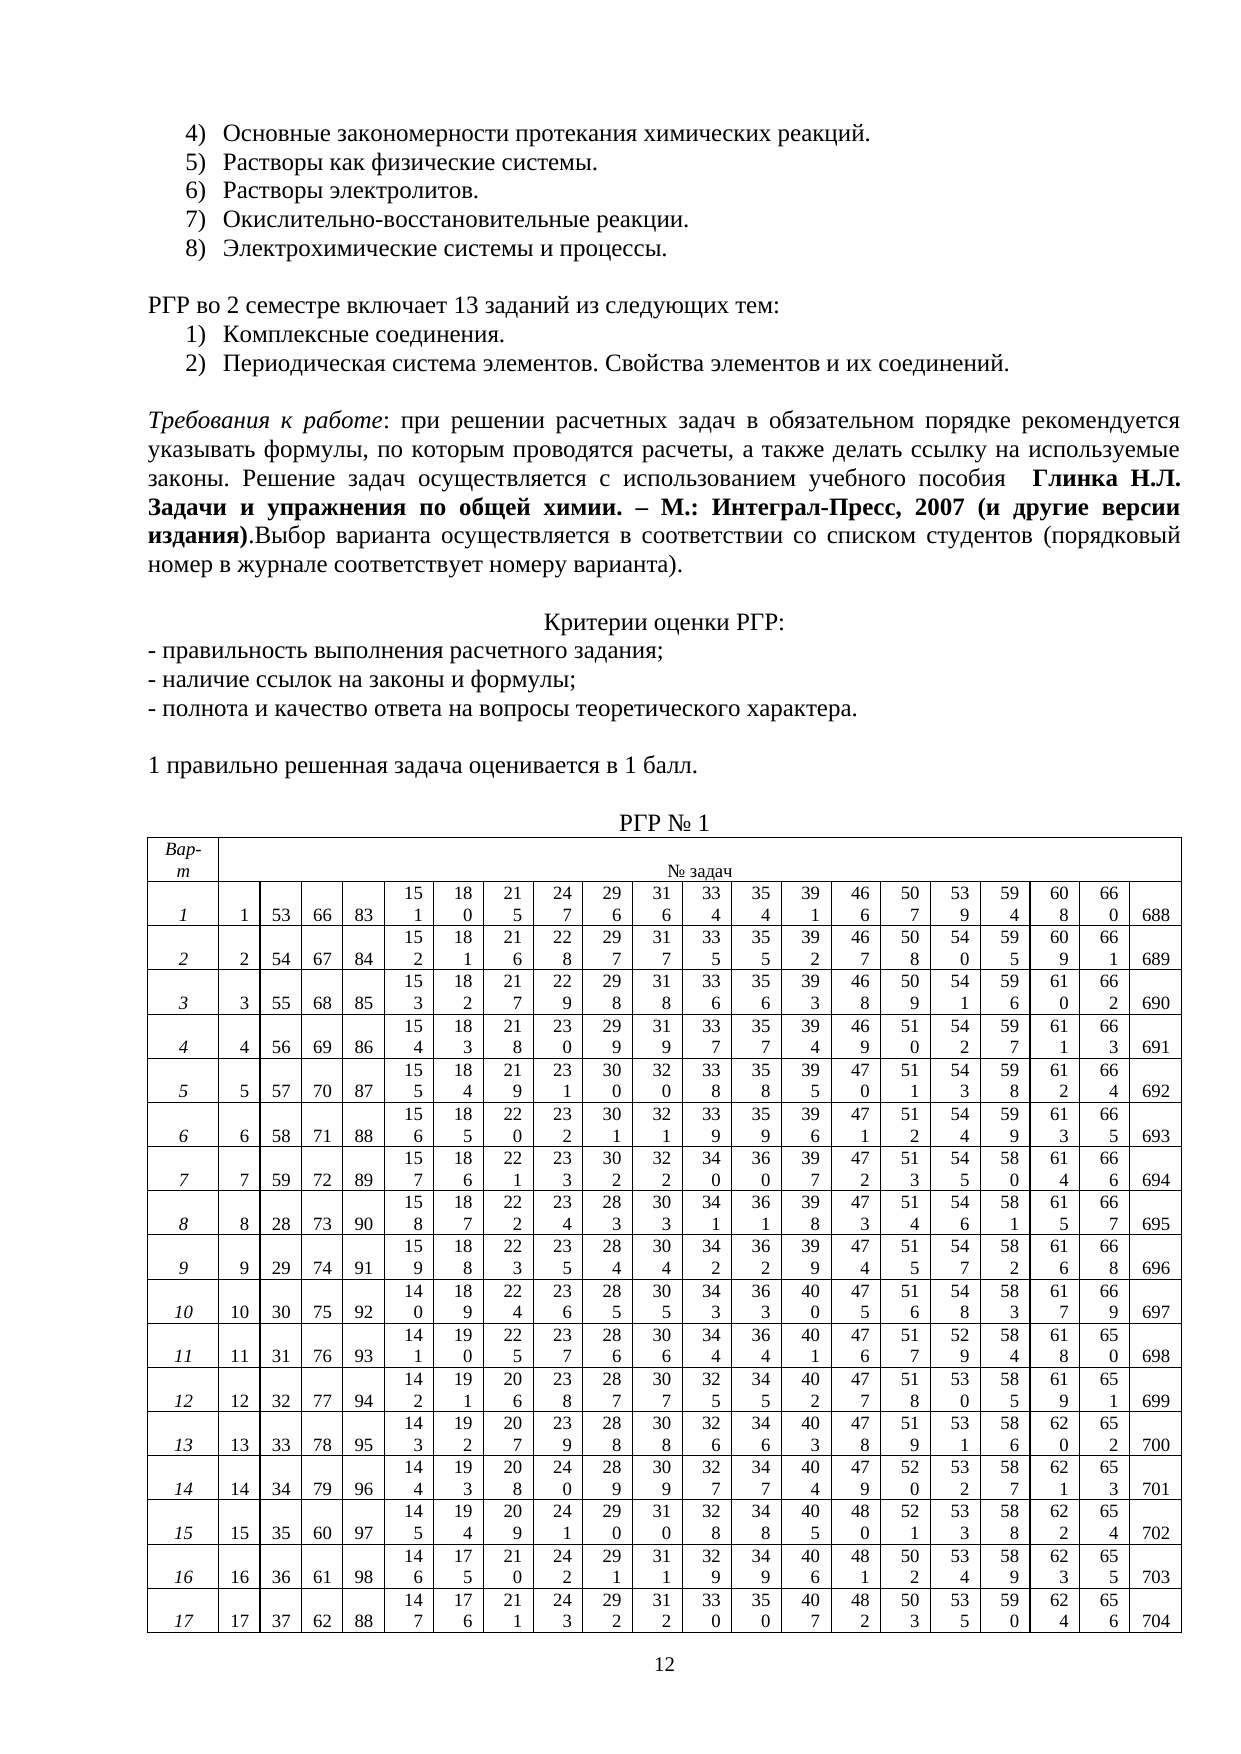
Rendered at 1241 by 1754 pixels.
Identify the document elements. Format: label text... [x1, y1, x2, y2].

table_cell 176 [434, 1589, 483, 1632]
table_cell 78 [302, 1412, 342, 1455]
table_cell 354 [732, 882, 781, 925]
table_cell 239 [534, 1412, 582, 1455]
table_cell 541 [931, 970, 980, 1013]
table_cell 190 [434, 1324, 483, 1367]
table_cell 594 [981, 882, 1029, 925]
table_cell 479 [832, 1456, 880, 1499]
table_cell 11 [219, 1324, 259, 1367]
table_cell 140 [385, 1280, 433, 1323]
table_cell 180 [434, 882, 483, 925]
table_cell 235 [534, 1235, 582, 1278]
table_cell 403 [782, 1412, 831, 1455]
table_cell 145 [385, 1500, 433, 1543]
table_cell 691 [1130, 1015, 1181, 1058]
table_cell 543 [931, 1059, 980, 1102]
table_cell 247 [534, 882, 582, 925]
table_cell 666 [1080, 1147, 1129, 1190]
table_cell 467 [832, 926, 880, 969]
table_cell 616 [1031, 1235, 1079, 1278]
table_cell 510 [881, 1015, 930, 1058]
table_cell 590 [981, 1589, 1029, 1632]
table_cell 529 [931, 1324, 980, 1367]
table_cell 183 [434, 1015, 483, 1058]
table_cell 661 [1080, 926, 1129, 969]
table_cell 238 [534, 1368, 582, 1411]
table_cell 688 [1130, 882, 1181, 925]
table_cell 546 [931, 1191, 980, 1234]
table_cell 512 [881, 1103, 930, 1146]
table_cell 218 [484, 1015, 533, 1058]
table_cell 290 [583, 1500, 632, 1543]
table_cell 288 [583, 1412, 632, 1455]
table_cell 619 [1031, 1368, 1079, 1411]
table_cell 225 [484, 1324, 533, 1367]
list Периодическая система элементов. Свойства элементов и их соединений. [185, 348, 1181, 377]
table_cell 62 [302, 1589, 342, 1632]
table_cell 698 [1130, 1324, 1181, 1367]
table_cell 91 [343, 1235, 384, 1278]
table_cell 309 [633, 1456, 682, 1499]
table_cell 224 [484, 1280, 533, 1323]
table_cell 88 [343, 1589, 384, 1632]
table_cell 346 [732, 1412, 781, 1455]
table_cell 12 [219, 1368, 259, 1411]
table_cell 287 [583, 1368, 632, 1411]
table_cell 307 [633, 1368, 682, 1411]
table_cell 325 [683, 1368, 731, 1411]
table_cell 84 [343, 926, 384, 969]
table_cell 348 [732, 1500, 781, 1543]
table_cell 509 [881, 970, 930, 1013]
table_cell 155 [385, 1059, 433, 1102]
table_cell 317 [633, 926, 682, 969]
table_cell 156 [385, 1103, 433, 1146]
table_cell 544 [931, 1103, 980, 1146]
table_cell 187 [434, 1191, 483, 1234]
table_cell 304 [633, 1235, 682, 1278]
table_cell 92 [343, 1280, 384, 1323]
table_cell 188 [434, 1235, 483, 1278]
table_cell 656 [1080, 1589, 1129, 1632]
table_cell 466 [832, 882, 880, 925]
table_cell 664 [1080, 1059, 1129, 1102]
table_cell 668 [1080, 1235, 1129, 1278]
table_cell 311 [633, 1545, 682, 1588]
table_cell 533 [931, 1500, 980, 1543]
table_cell 610 [1031, 970, 1079, 1013]
table_cell 5 [148, 1059, 218, 1102]
table_cell 296 [583, 882, 632, 925]
table_cell 337 [683, 1015, 731, 1058]
table_cell 243 [534, 1589, 582, 1632]
table_cell 357 [732, 1015, 781, 1058]
table_cell 33 [261, 1412, 301, 1455]
table_cell 94 [343, 1368, 384, 1411]
table_cell 404 [782, 1456, 831, 1499]
table_cell 306 [633, 1324, 682, 1367]
table_cell 192 [434, 1412, 483, 1455]
table_cell 508 [881, 926, 930, 969]
table_cell 542 [931, 1015, 980, 1058]
table_cell 57 [261, 1059, 301, 1102]
table_cell 620 [1031, 1412, 1079, 1455]
text Требования к работе: при решении расчетных задач в обязательном порядке рекомендуется указывать формулы, по которым проводятся расчеты, а также делать ссылку на используемые законы. Решение задач осуществляется с использованием учебного пособия Глинка Н.Л. Задачи и упражнения по общей химии. – М.: Интеграл-Пресс, 2007 (и другие версии издания).Выбор варианта осуществляется в соответствии со списком студентов (порядковый номер в журнале соответствует номеру варианта). [148, 406, 1181, 578]
table_cell 14 [148, 1456, 218, 1499]
table_cell 1 [219, 882, 259, 925]
table_cell 59 [261, 1147, 301, 1190]
table_cell 400 [782, 1280, 831, 1323]
table_cell 545 [931, 1147, 980, 1190]
table_cell 507 [881, 882, 930, 925]
table_cell 146 [385, 1545, 433, 1588]
text 1 правильно решенная задача оценивается в 1 балл. [148, 751, 1181, 779]
table_cell 345 [732, 1368, 781, 1411]
table_cell 6 [148, 1103, 218, 1146]
table_cell 76 [302, 1324, 342, 1367]
table_cell 320 [633, 1059, 682, 1102]
table_cell 511 [881, 1059, 930, 1102]
table_cell 474 [832, 1235, 880, 1278]
table_cell 502 [881, 1545, 930, 1588]
table_cell 318 [633, 970, 682, 1013]
text Критерии оценки РГР: [148, 607, 1181, 636]
table_cell 398 [782, 1191, 831, 1234]
table_cell 530 [931, 1368, 980, 1411]
table_cell 477 [832, 1368, 880, 1411]
table_cell 68 [302, 970, 342, 1013]
table_cell 478 [832, 1412, 880, 1455]
table_header № задач [219, 838, 1181, 881]
table_cell 2 [219, 926, 259, 969]
table_cell 655 [1080, 1545, 1129, 1588]
table_cell 702 [1130, 1500, 1181, 1543]
table_cell 13 [148, 1412, 218, 1455]
table_cell 89 [343, 1147, 384, 1190]
table_cell 154 [385, 1015, 433, 1058]
table_cell 517 [881, 1324, 930, 1367]
table_cell 469 [832, 1015, 880, 1058]
table_cell 230 [534, 1015, 582, 1058]
table_cell 16 [219, 1545, 259, 1588]
table_cell 361 [732, 1191, 781, 1234]
table_cell 358 [732, 1059, 781, 1102]
table_cell 185 [434, 1103, 483, 1146]
table_cell 30 [261, 1280, 301, 1323]
table_cell 215 [484, 882, 533, 925]
table_cell 617 [1031, 1280, 1079, 1323]
table_cell 618 [1031, 1324, 1079, 1367]
table_cell 402 [782, 1368, 831, 1411]
table_cell 580 [981, 1147, 1029, 1190]
table_cell 35 [261, 1500, 301, 1543]
table_cell 585 [981, 1368, 1029, 1411]
table_cell 339 [683, 1103, 731, 1146]
table_cell 609 [1031, 926, 1079, 969]
table_cell 334 [683, 882, 731, 925]
table_cell 696 [1130, 1235, 1181, 1278]
table_cell 586 [981, 1412, 1029, 1455]
table_cell 393 [782, 970, 831, 1013]
table_cell 158 [385, 1191, 433, 1234]
table_cell 316 [633, 882, 682, 925]
table_cell 622 [1031, 1500, 1079, 1543]
text РГР во 2 семестре включает 13 заданий из следующих тем: [148, 291, 1181, 319]
table_cell 194 [434, 1500, 483, 1543]
table_cell 34 [261, 1456, 301, 1499]
table_cell 396 [782, 1103, 831, 1146]
table_cell 328 [683, 1500, 731, 1543]
text РГР № 1 [148, 808, 1181, 837]
table_cell 228 [534, 926, 582, 969]
table_cell 5 [219, 1059, 259, 1102]
table_cell 74 [302, 1235, 342, 1278]
table_cell 301 [583, 1103, 632, 1146]
table_cell 395 [782, 1059, 831, 1102]
table_cell 531 [931, 1412, 980, 1455]
table_cell 29 [261, 1235, 301, 1278]
table_cell 17 [219, 1589, 259, 1632]
table_cell 28 [261, 1191, 301, 1234]
table_cell 364 [732, 1324, 781, 1367]
list Основные закономерности протекания химических реакций. [185, 118, 1181, 147]
table_cell 614 [1031, 1147, 1079, 1190]
table_cell 292 [583, 1589, 632, 1632]
table_cell 475 [832, 1280, 880, 1323]
table_cell 206 [484, 1368, 533, 1411]
table_cell 300 [583, 1059, 632, 1102]
table_cell 186 [434, 1147, 483, 1190]
table_cell 153 [385, 970, 433, 1013]
table_cell 515 [881, 1235, 930, 1278]
table_cell 141 [385, 1324, 433, 1367]
table_cell 335 [683, 926, 731, 969]
table_cell 229 [534, 970, 582, 1013]
table_cell 660 [1080, 882, 1129, 925]
table_cell 175 [434, 1545, 483, 1588]
table_cell 481 [832, 1545, 880, 1588]
text - полнота и качество ответа на вопросы теоретического характера. [148, 693, 1181, 722]
table_cell 611 [1031, 1015, 1079, 1058]
table_cell 98 [343, 1545, 384, 1588]
table_cell 588 [981, 1500, 1029, 1543]
table_cell 223 [484, 1235, 533, 1278]
table_cell 232 [534, 1103, 582, 1146]
table_cell 480 [832, 1500, 880, 1543]
table_cell 582 [981, 1235, 1029, 1278]
table_cell 340 [683, 1147, 731, 1190]
table_cell 220 [484, 1103, 533, 1146]
table_cell 473 [832, 1191, 880, 1234]
table_cell 692 [1130, 1059, 1181, 1102]
table_cell 703 [1130, 1545, 1181, 1588]
table_cell 598 [981, 1059, 1029, 1102]
table_cell 405 [782, 1500, 831, 1543]
table_cell 286 [583, 1324, 632, 1367]
table_cell 347 [732, 1456, 781, 1499]
table_cell 303 [633, 1191, 682, 1234]
table_cell 521 [881, 1500, 930, 1543]
table_cell 312 [633, 1589, 682, 1632]
table_cell 654 [1080, 1500, 1129, 1543]
table_cell 241 [534, 1500, 582, 1543]
table_cell 231 [534, 1059, 582, 1102]
table_cell 595 [981, 926, 1029, 969]
table_cell 519 [881, 1412, 930, 1455]
table_cell 72 [302, 1147, 342, 1190]
table_cell 233 [534, 1147, 582, 1190]
table_cell 548 [931, 1280, 980, 1323]
table_cell 16 [148, 1545, 218, 1588]
table_cell 7 [148, 1147, 218, 1190]
table_cell 701 [1130, 1456, 1181, 1499]
table_cell 8 [148, 1191, 218, 1234]
table_cell 392 [782, 926, 831, 969]
table_cell 237 [534, 1324, 582, 1367]
table_cell 58 [261, 1103, 301, 1146]
table_cell 234 [534, 1191, 582, 1234]
table_cell 36 [261, 1545, 301, 1588]
table_cell 147 [385, 1589, 433, 1632]
table_cell 621 [1031, 1456, 1079, 1499]
table_cell 6 [219, 1103, 259, 1146]
table_cell 612 [1031, 1059, 1079, 1102]
table_cell 342 [683, 1235, 731, 1278]
table_cell 503 [881, 1589, 930, 1632]
table_cell 534 [931, 1545, 980, 1588]
text - наличие ссылок на законы и формулы; [148, 664, 1181, 693]
table_cell 363 [732, 1280, 781, 1323]
table_cell 182 [434, 970, 483, 1013]
table_cell 406 [782, 1545, 831, 1588]
table_cell 587 [981, 1456, 1029, 1499]
table_cell 236 [534, 1280, 582, 1323]
table_cell 9 [219, 1235, 259, 1278]
table_cell 85 [343, 970, 384, 1013]
table_cell 302 [583, 1147, 632, 1190]
table_cell 652 [1080, 1412, 1129, 1455]
table_cell 4 [148, 1015, 218, 1058]
table_cell 191 [434, 1368, 483, 1411]
table_cell 12 [148, 1368, 218, 1411]
table_cell 589 [981, 1545, 1029, 1588]
table_cell 70 [302, 1059, 342, 1102]
table_cell 151 [385, 882, 433, 925]
table_cell 88 [343, 1103, 384, 1146]
table_cell 87 [343, 1059, 384, 1102]
table_cell 615 [1031, 1191, 1079, 1234]
table_cell 242 [534, 1545, 582, 1588]
table_cell 397 [782, 1147, 831, 1190]
table_cell 349 [732, 1545, 781, 1588]
table_cell 326 [683, 1412, 731, 1455]
table_cell 14 [219, 1456, 259, 1499]
table_cell 516 [881, 1280, 930, 1323]
table_cell 210 [484, 1545, 533, 1588]
table_cell 651 [1080, 1368, 1129, 1411]
table_cell 222 [484, 1191, 533, 1234]
table_cell 596 [981, 970, 1029, 1013]
list Растворы электролитов. [185, 176, 1181, 204]
table_header Вар-т [148, 838, 218, 881]
table_cell 321 [633, 1103, 682, 1146]
table_cell 597 [981, 1015, 1029, 1058]
table_cell 96 [343, 1456, 384, 1499]
table_cell 391 [782, 882, 831, 925]
table_cell 514 [881, 1191, 930, 1234]
table_cell 665 [1080, 1103, 1129, 1146]
table_cell 471 [832, 1103, 880, 1146]
table_cell 613 [1031, 1103, 1079, 1146]
table_cell 9 [148, 1235, 218, 1278]
table_cell 518 [881, 1368, 930, 1411]
table_cell 66 [302, 882, 342, 925]
table_cell 653 [1080, 1456, 1129, 1499]
table_cell 547 [931, 1235, 980, 1278]
table_cell 2 [148, 926, 218, 969]
table_cell 93 [343, 1324, 384, 1367]
table_cell 305 [633, 1280, 682, 1323]
table_cell 704 [1130, 1589, 1181, 1632]
table_cell 10 [148, 1280, 218, 1323]
table_cell 3 [219, 970, 259, 1013]
list Растворы как физические системы. [185, 147, 1181, 176]
table_cell 669 [1080, 1280, 1129, 1323]
table_cell 343 [683, 1280, 731, 1323]
table_cell 61 [302, 1545, 342, 1588]
table_cell 291 [583, 1545, 632, 1588]
table_cell 344 [683, 1324, 731, 1367]
table_cell 662 [1080, 970, 1129, 1013]
table_cell 8 [219, 1191, 259, 1234]
table_cell 407 [782, 1589, 831, 1632]
table_cell 208 [484, 1456, 533, 1499]
table_cell 284 [583, 1235, 632, 1278]
table_cell 650 [1080, 1324, 1129, 1367]
table_cell 341 [683, 1191, 731, 1234]
table_cell 623 [1031, 1545, 1079, 1588]
table_cell 289 [583, 1456, 632, 1499]
table_cell 540 [931, 926, 980, 969]
table_cell 663 [1080, 1015, 1129, 1058]
table_cell 53 [261, 882, 301, 925]
list Окислительно-восстановительные реакции. [185, 204, 1181, 233]
table_cell 31 [261, 1324, 301, 1367]
table_cell 69 [302, 1015, 342, 1058]
table_cell 697 [1130, 1280, 1181, 1323]
table_cell 144 [385, 1456, 433, 1499]
table_cell 338 [683, 1059, 731, 1102]
table_cell 217 [484, 970, 533, 1013]
table_cell 310 [633, 1500, 682, 1543]
table_cell 690 [1130, 970, 1181, 1013]
table_cell 350 [732, 1589, 781, 1632]
table_cell 581 [981, 1191, 1029, 1234]
table_cell 219 [484, 1059, 533, 1102]
table_cell 608 [1031, 882, 1079, 925]
table_cell 207 [484, 1412, 533, 1455]
table_cell 15 [219, 1500, 259, 1543]
table_cell 667 [1080, 1191, 1129, 1234]
table_cell 472 [832, 1147, 880, 1190]
table_cell 470 [832, 1059, 880, 1102]
table_cell 37 [261, 1589, 301, 1632]
table_cell 700 [1130, 1412, 1181, 1455]
table_cell 13 [219, 1412, 259, 1455]
table_cell 336 [683, 970, 731, 1013]
table_cell 599 [981, 1103, 1029, 1146]
table_cell 535 [931, 1589, 980, 1632]
list Электрохимические системы и процессы. [185, 233, 1181, 262]
table_cell 319 [633, 1015, 682, 1058]
table_cell 209 [484, 1500, 533, 1543]
table_cell 624 [1031, 1589, 1079, 1632]
table_cell 297 [583, 926, 632, 969]
table_cell 211 [484, 1589, 533, 1632]
table_cell 67 [302, 926, 342, 969]
table_cell 240 [534, 1456, 582, 1499]
list Комплексные соединения. [185, 319, 1181, 348]
table_cell 476 [832, 1324, 880, 1367]
table_cell 193 [434, 1456, 483, 1499]
table_cell 583 [981, 1280, 1029, 1323]
table_cell 181 [434, 926, 483, 969]
table_cell 394 [782, 1015, 831, 1058]
table_cell 4 [219, 1015, 259, 1058]
table_cell 322 [633, 1147, 682, 1190]
table_cell 10 [219, 1280, 259, 1323]
table_cell 401 [782, 1324, 831, 1367]
table_cell 77 [302, 1368, 342, 1411]
table_cell 54 [261, 926, 301, 969]
table_cell 694 [1130, 1147, 1181, 1190]
table_cell 143 [385, 1412, 433, 1455]
table_cell 159 [385, 1235, 433, 1278]
table_cell 17 [148, 1589, 218, 1632]
table_cell 221 [484, 1147, 533, 1190]
table_cell 157 [385, 1147, 433, 1190]
table_cell 298 [583, 970, 632, 1013]
table_cell 355 [732, 926, 781, 969]
text - правильность выполнения расчетного задания; [148, 636, 1181, 664]
table_cell 520 [881, 1456, 930, 1499]
table_cell 283 [583, 1191, 632, 1234]
table_cell 142 [385, 1368, 433, 1411]
table_cell 359 [732, 1103, 781, 1146]
table_cell 468 [832, 970, 880, 1013]
table_cell 75 [302, 1280, 342, 1323]
table_cell 285 [583, 1280, 632, 1323]
table_cell 327 [683, 1456, 731, 1499]
table_cell 60 [302, 1500, 342, 1543]
table_cell 73 [302, 1191, 342, 1234]
table_cell 97 [343, 1500, 384, 1543]
table_cell 79 [302, 1456, 342, 1499]
table_cell 83 [343, 882, 384, 925]
table_cell 3 [148, 970, 218, 1013]
table_cell 695 [1130, 1191, 1181, 1234]
table_cell 95 [343, 1412, 384, 1455]
table_cell 693 [1130, 1103, 1181, 1146]
table_cell 299 [583, 1015, 632, 1058]
table_cell 7 [219, 1147, 259, 1190]
table_cell 55 [261, 970, 301, 1013]
table_cell 329 [683, 1545, 731, 1588]
table_cell 11 [148, 1324, 218, 1367]
table_cell 71 [302, 1103, 342, 1146]
table_cell 584 [981, 1324, 1029, 1367]
table_cell 56 [261, 1015, 301, 1058]
table_cell 513 [881, 1147, 930, 1190]
table_cell 1 [148, 882, 218, 925]
table_cell 189 [434, 1280, 483, 1323]
table_cell 360 [732, 1147, 781, 1190]
table_cell 399 [782, 1235, 831, 1278]
table_cell 90 [343, 1191, 384, 1234]
table_cell 184 [434, 1059, 483, 1102]
table_cell 689 [1130, 926, 1181, 969]
table_cell 86 [343, 1015, 384, 1058]
table_cell 699 [1130, 1368, 1181, 1411]
table_cell 539 [931, 882, 980, 925]
table_cell 532 [931, 1456, 980, 1499]
table_cell 15 [148, 1500, 218, 1543]
table_cell 482 [832, 1589, 880, 1632]
table_cell 330 [683, 1589, 731, 1632]
table_cell 152 [385, 926, 433, 969]
table_cell 32 [261, 1368, 301, 1411]
table_cell 216 [484, 926, 533, 969]
table_cell 362 [732, 1235, 781, 1278]
table_cell 308 [633, 1412, 682, 1455]
table_cell 356 [732, 970, 781, 1013]
